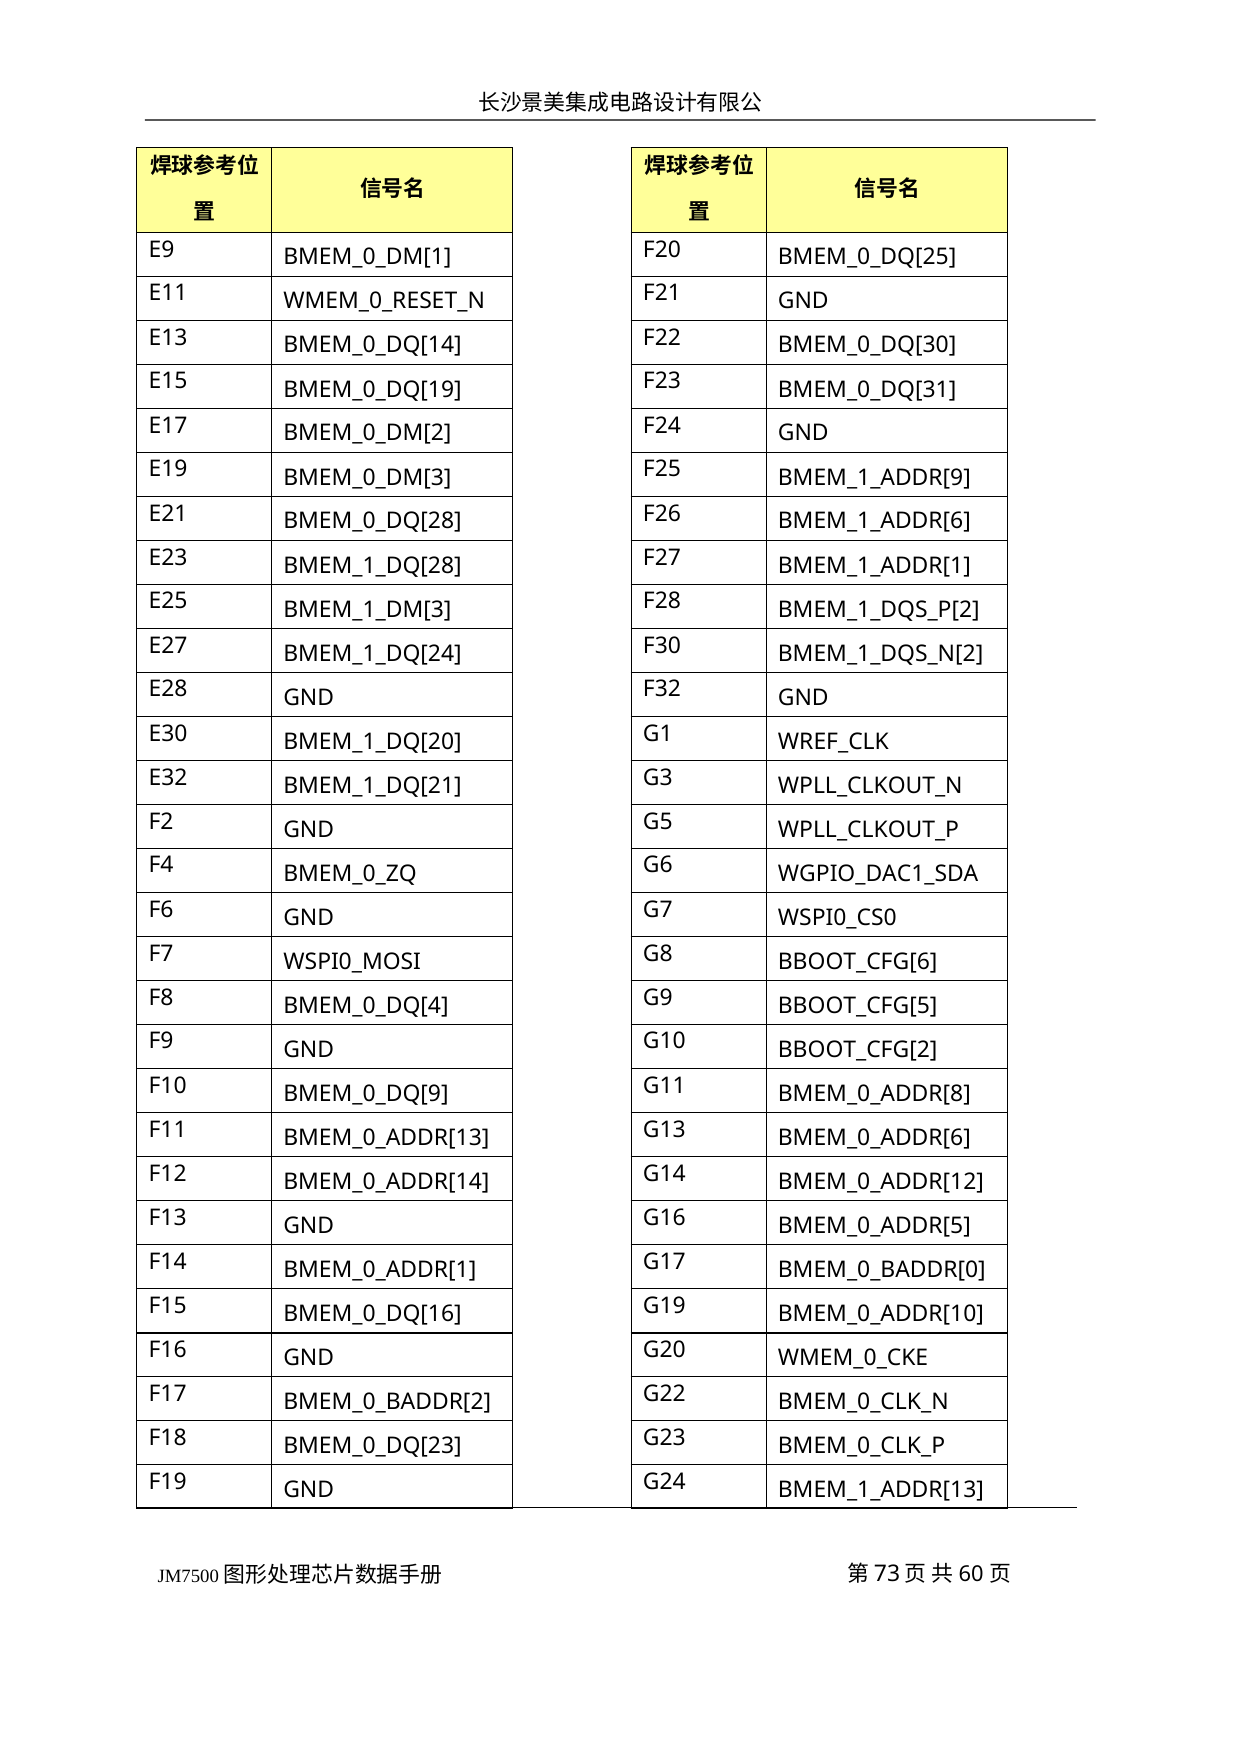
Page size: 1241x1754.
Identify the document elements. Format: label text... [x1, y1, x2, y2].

table_cell F21 [632, 277, 766, 320]
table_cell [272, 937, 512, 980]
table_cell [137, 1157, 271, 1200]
table_cell BMEM_0_DQ[31] [767, 365, 1007, 408]
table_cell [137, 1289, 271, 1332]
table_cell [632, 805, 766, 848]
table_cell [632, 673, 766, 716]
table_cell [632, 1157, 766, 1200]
table_cell E25 [137, 585, 271, 628]
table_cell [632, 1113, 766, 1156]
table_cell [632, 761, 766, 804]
table_cell BMEM_1_ADDR[1] [767, 541, 1007, 584]
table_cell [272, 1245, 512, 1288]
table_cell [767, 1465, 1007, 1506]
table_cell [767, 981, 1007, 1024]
table_header 信号名 [767, 148, 1007, 232]
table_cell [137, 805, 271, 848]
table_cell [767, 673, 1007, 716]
table_cell GND [767, 277, 1007, 320]
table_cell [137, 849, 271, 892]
table_cell BMEM_0_DM[1] [272, 233, 512, 276]
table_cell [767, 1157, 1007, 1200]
table_cell E21 [137, 497, 271, 540]
table_cell BMEM_1_DQS_P[2] [767, 585, 1007, 628]
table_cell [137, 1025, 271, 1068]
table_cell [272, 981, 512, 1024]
table_cell F22 [632, 321, 766, 364]
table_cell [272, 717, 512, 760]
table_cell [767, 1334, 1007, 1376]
table_cell F28 [632, 585, 766, 628]
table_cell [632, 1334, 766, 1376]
table_header 信号名 [272, 148, 512, 232]
table_header [1008, 147, 1077, 1506]
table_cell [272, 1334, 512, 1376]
table_cell BMEM_1_DM[3] [272, 585, 512, 628]
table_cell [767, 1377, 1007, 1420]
table_cell BMEM_0_DM[3] [272, 453, 512, 496]
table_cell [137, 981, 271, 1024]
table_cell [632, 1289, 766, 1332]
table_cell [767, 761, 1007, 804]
table_cell BMEM_1_DQ[28] [272, 541, 512, 584]
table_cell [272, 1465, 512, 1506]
table_cell BMEM_0_DQ[25] [767, 233, 1007, 276]
table_cell F25 [632, 453, 766, 496]
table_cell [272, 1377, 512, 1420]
table_cell BMEM_1_DQ[24] [272, 629, 512, 672]
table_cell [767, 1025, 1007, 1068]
table_cell E13 [137, 321, 271, 364]
table_cell GND [767, 409, 1007, 452]
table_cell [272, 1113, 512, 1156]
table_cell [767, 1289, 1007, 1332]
table_cell E27 [137, 629, 271, 672]
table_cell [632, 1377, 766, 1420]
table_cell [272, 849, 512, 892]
table_cell F30 [632, 629, 766, 672]
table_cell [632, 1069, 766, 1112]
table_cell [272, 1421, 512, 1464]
table_cell BMEM_0_DQ[28] [272, 497, 512, 540]
table_header [513, 147, 631, 1506]
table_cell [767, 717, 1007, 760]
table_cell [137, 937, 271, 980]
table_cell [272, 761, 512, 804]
table_cell F20 [632, 233, 766, 276]
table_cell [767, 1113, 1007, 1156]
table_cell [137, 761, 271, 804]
table_cell F26 [632, 497, 766, 540]
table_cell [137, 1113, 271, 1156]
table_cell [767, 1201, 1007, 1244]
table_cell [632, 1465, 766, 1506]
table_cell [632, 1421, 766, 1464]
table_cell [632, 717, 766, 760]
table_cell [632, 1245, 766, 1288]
table_cell E15 [137, 365, 271, 408]
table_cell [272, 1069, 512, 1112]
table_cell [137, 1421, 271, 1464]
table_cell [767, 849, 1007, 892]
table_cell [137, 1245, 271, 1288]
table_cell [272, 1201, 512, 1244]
table_cell E11 [137, 277, 271, 320]
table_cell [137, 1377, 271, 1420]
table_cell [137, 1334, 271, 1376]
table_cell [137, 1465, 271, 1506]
table_cell E9 [137, 233, 271, 276]
table_cell BMEM_0_DQ[14] [272, 321, 512, 364]
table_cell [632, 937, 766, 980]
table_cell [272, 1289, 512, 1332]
table_cell BMEM_0_DQ[30] [767, 321, 1007, 364]
table_cell F24 [632, 409, 766, 452]
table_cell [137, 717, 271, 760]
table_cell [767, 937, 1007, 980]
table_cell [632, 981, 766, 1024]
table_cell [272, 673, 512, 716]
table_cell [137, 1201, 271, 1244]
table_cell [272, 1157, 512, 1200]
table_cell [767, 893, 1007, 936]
table_cell E23 [137, 541, 271, 584]
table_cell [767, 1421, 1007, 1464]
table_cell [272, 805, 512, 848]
table_cell BMEM_1_ADDR[9] [767, 453, 1007, 496]
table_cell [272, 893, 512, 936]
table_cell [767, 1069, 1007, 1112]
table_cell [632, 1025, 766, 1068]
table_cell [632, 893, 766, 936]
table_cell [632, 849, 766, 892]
table_cell F27 [632, 541, 766, 584]
table_cell E28 [137, 673, 271, 716]
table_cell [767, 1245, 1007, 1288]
table_cell BMEM_0_DM[2] [272, 409, 512, 452]
table_cell BMEM_0_DQ[19] [272, 365, 512, 408]
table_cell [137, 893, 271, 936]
table_header 焊球参考位 置 [137, 148, 271, 232]
table_cell F23 [632, 365, 766, 408]
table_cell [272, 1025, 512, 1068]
table_cell E19 [137, 453, 271, 496]
table_header 焊球参考位 置 [632, 148, 766, 232]
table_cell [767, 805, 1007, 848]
table_cell E17 [137, 409, 271, 452]
table_cell BMEM_1_ADDR[6] [767, 497, 1007, 540]
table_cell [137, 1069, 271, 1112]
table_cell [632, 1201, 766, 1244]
table_cell WMEM_0_RESET_N [272, 277, 512, 320]
table_cell BMEM_1_DQS_N[2] [767, 629, 1007, 672]
